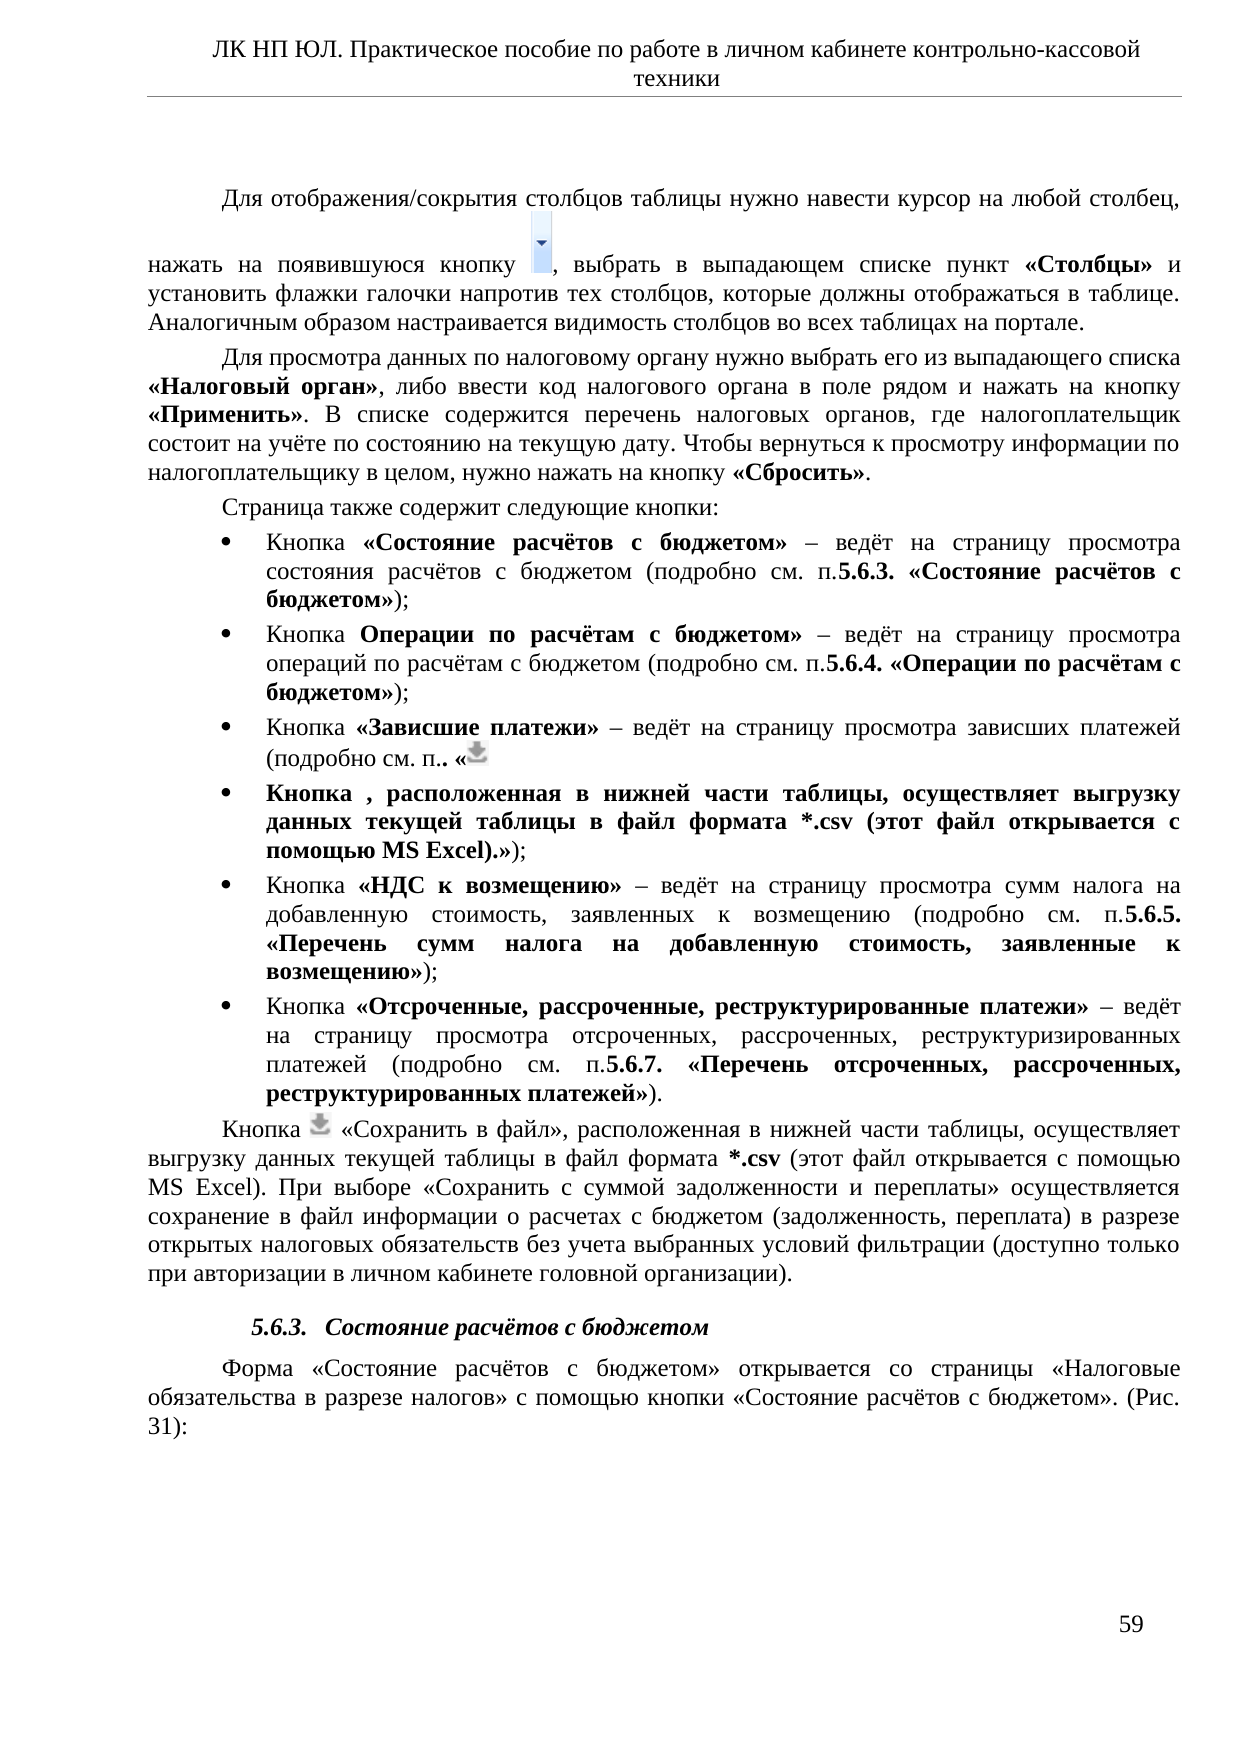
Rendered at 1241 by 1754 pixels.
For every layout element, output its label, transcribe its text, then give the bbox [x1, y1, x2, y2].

subtitle Состояние расчётов с бюджетом [251, 1312, 1181, 1341]
text Кнопка Операции по расчётам с бюджетом» – ведёт на страницу просмотра операций по расчётам с бюджетом (подробно см. п.5.6.4. «Операции по расчётам с бюджетом»); [222, 619, 1181, 706]
text Для отображения/сокрытия столбцов таблицы нужно навести курсор на любой столбец, нажать на появившуюся кнопку , выбрать в выпадающем списке пункт «Столбцы» и установить флажки галочки напротив тех столбцов, которые должны отображаться в таблице. Аналогичным образом настраивается видимость столбцов во всех таблицах на портале. [148, 183, 1181, 336]
picture [309, 1112, 332, 1138]
text Кнопка «Зависшие платежи» – ведёт на страницу просмотра зависших платежей (подробно см. п.0. «Кнопка , расположенная в нижней части таблицы, осуществляет выгрузку данных текущей таблицы в файл формата *.csv (этот файл открывается с помощью MS Excel). [222, 712, 1181, 771]
text Кнопка «Состояние расчётов с бюджетом» – ведёт на страницу просмотра состояния расчётов с бюджетом (подробно см. п.5.6.3. «Состояние расчётов с бюджетом»); [222, 527, 1181, 613]
text Кнопка «Отсроченные, рассроченные, реструктурированные платежи» – ведёт на страницу просмотра отсроченных, рассроченных, реструктуризированных платежей (подробно см. п.5.6.7. «Перечень отсроченных, рассроченных, реструктурированных платежей»). [222, 991, 1181, 1106]
picture [466, 740, 489, 766]
picture [531, 211, 553, 273]
text Форма «Состояние расчётов с бюджетом» открывается со страницы «Налоговые обязательства в разрезе налогов» с помощью кнопки «Состояние расчётов с бюджетом». (Рис. 31): [148, 1353, 1181, 1439]
text Кнопка «НДС к возмещению» – ведёт на страницу просмотра сумм налога на добавленную стоимость, заявленных к возмещению (подробно см. п.5.6.5. «Перечень сумм налога на добавленную стоимость, заявленные к возмещению»); [222, 870, 1181, 985]
text Перечень платежей, списанных с расчётного счёта налогоплательщика и не поступивших в бюджет»); [222, 778, 1181, 864]
text Кнопка «Сохранить в файл», расположенная в нижней части таблицы, осуществляет выгрузку данных текущей таблицы в файл формата *.csv (этот файл открывается с помощью MS Excel). При выборе «Сохранить с суммой задолженности и переплаты» осуществляется сохранение в файл информации о расчетах с бюджетом (задолженность, переплата) в разрезе открытых налоговых обязательств без учета выбранных условий фильтрации (доступно только при авторизации в личном кабинете головной организации). [148, 1113, 1181, 1287]
text Для просмотра данных по налоговому органу нужно выбрать его из выпадающего списка «Налоговый орган», либо ввести код налогового органа в поле рядом и нажать на кнопку «Применить». В списке содержится перечень налоговых органов, где налогоплательщик состоит на учёте по состоянию на текущую дату. Чтобы вернуться к просмотру информации по налогоплательщику в целом, нужно нажать на кнопку «Сбросить». [148, 342, 1181, 486]
text Страница также содержит следующие кнопки: [148, 492, 1181, 521]
